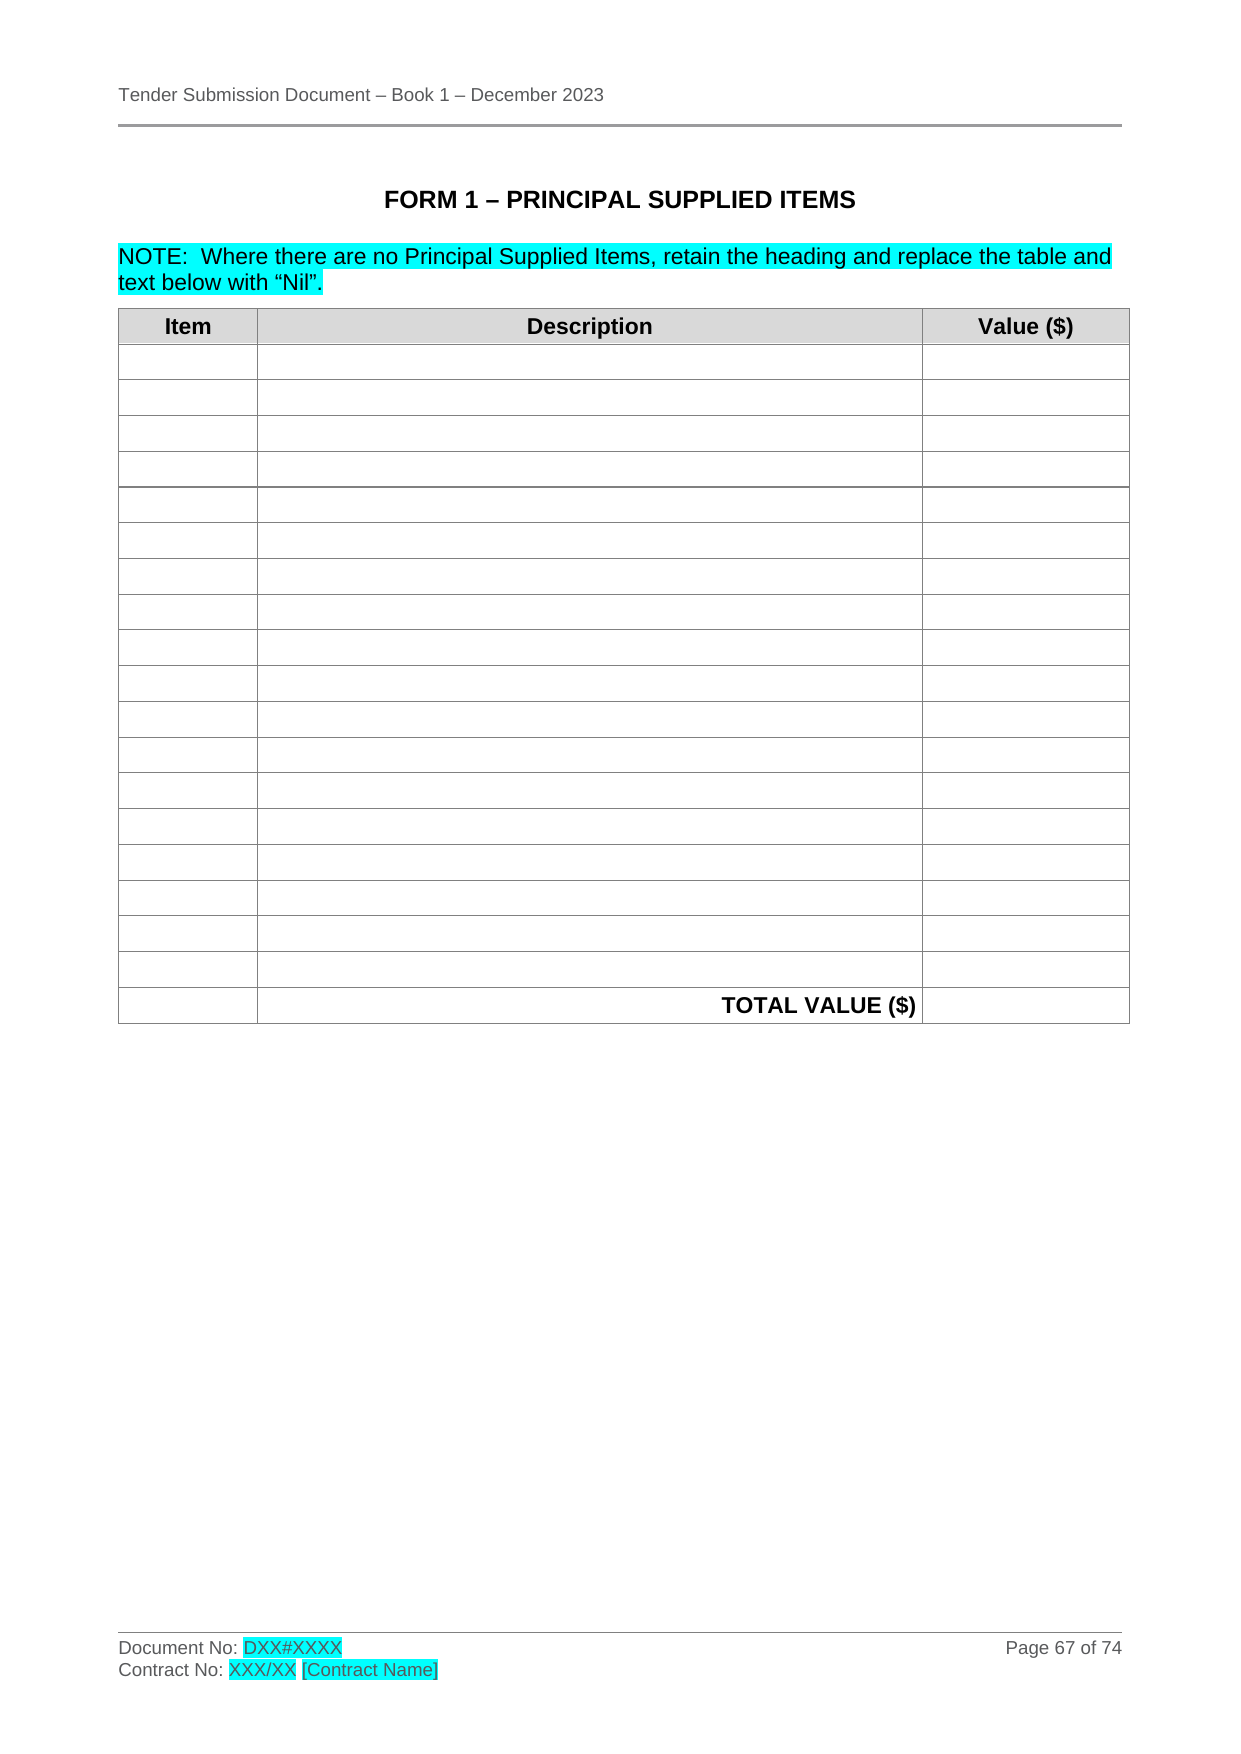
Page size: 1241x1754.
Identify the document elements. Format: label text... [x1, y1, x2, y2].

table_cell [119, 488, 257, 522]
table_cell [923, 988, 1129, 1022]
table_cell [119, 380, 257, 415]
table_cell [923, 738, 1129, 772]
table_cell [923, 488, 1129, 522]
table_cell [923, 916, 1129, 951]
table_cell [923, 416, 1129, 451]
table_cell [923, 952, 1129, 987]
table_cell [119, 595, 257, 629]
table_cell [258, 630, 922, 665]
table_cell [258, 452, 922, 486]
table_cell [258, 345, 922, 379]
table_cell [258, 952, 922, 987]
table_cell [923, 630, 1129, 665]
table_cell [258, 559, 922, 594]
table_cell [119, 345, 257, 379]
table_cell [258, 916, 922, 951]
table_cell [923, 773, 1129, 808]
table_cell [258, 773, 922, 808]
table_cell [923, 809, 1129, 844]
table_cell [923, 345, 1129, 379]
table_cell [923, 881, 1129, 915]
table_cell [258, 666, 922, 701]
table_header Description [258, 309, 922, 343]
table_cell [119, 952, 257, 987]
table_cell [923, 595, 1129, 629]
table_cell [923, 380, 1129, 415]
table_cell [258, 845, 922, 879]
table_cell [258, 380, 922, 415]
table_cell [258, 416, 922, 451]
table_cell [923, 452, 1129, 486]
table_cell [119, 845, 257, 879]
table_cell [119, 523, 257, 558]
table_cell [258, 488, 922, 522]
table_cell [119, 881, 257, 915]
table_cell [119, 773, 257, 808]
table_cell [258, 881, 922, 915]
text FORM 1 – PRINCIPAL SUPPLIED ITEMS [118, 184, 1122, 213]
table_header Value ($) [923, 309, 1129, 343]
text NOTE: Where there are no Principal Supplied Items, retain the heading and replace the table and text below with “Nil”. [323, 243, 1122, 295]
table_cell [119, 452, 257, 486]
table_cell [119, 630, 257, 665]
table_cell [923, 666, 1129, 701]
table_cell [258, 738, 922, 772]
table_cell [119, 809, 257, 844]
table_cell [119, 916, 257, 951]
table_cell [923, 523, 1129, 558]
table_cell [119, 559, 257, 594]
table_cell [119, 416, 257, 451]
table_cell [119, 666, 257, 701]
table_cell [258, 523, 922, 558]
table_cell [923, 702, 1129, 737]
table_cell [119, 988, 257, 1022]
table_cell [119, 702, 257, 737]
table_cell [258, 595, 922, 629]
table_cell [258, 809, 922, 844]
table_cell TOTAL VALUE ($) [258, 988, 922, 1022]
table_cell [923, 845, 1129, 879]
table_cell [119, 738, 257, 772]
table_header Item [119, 309, 257, 343]
table_cell [258, 702, 922, 737]
table_cell [923, 559, 1129, 594]
